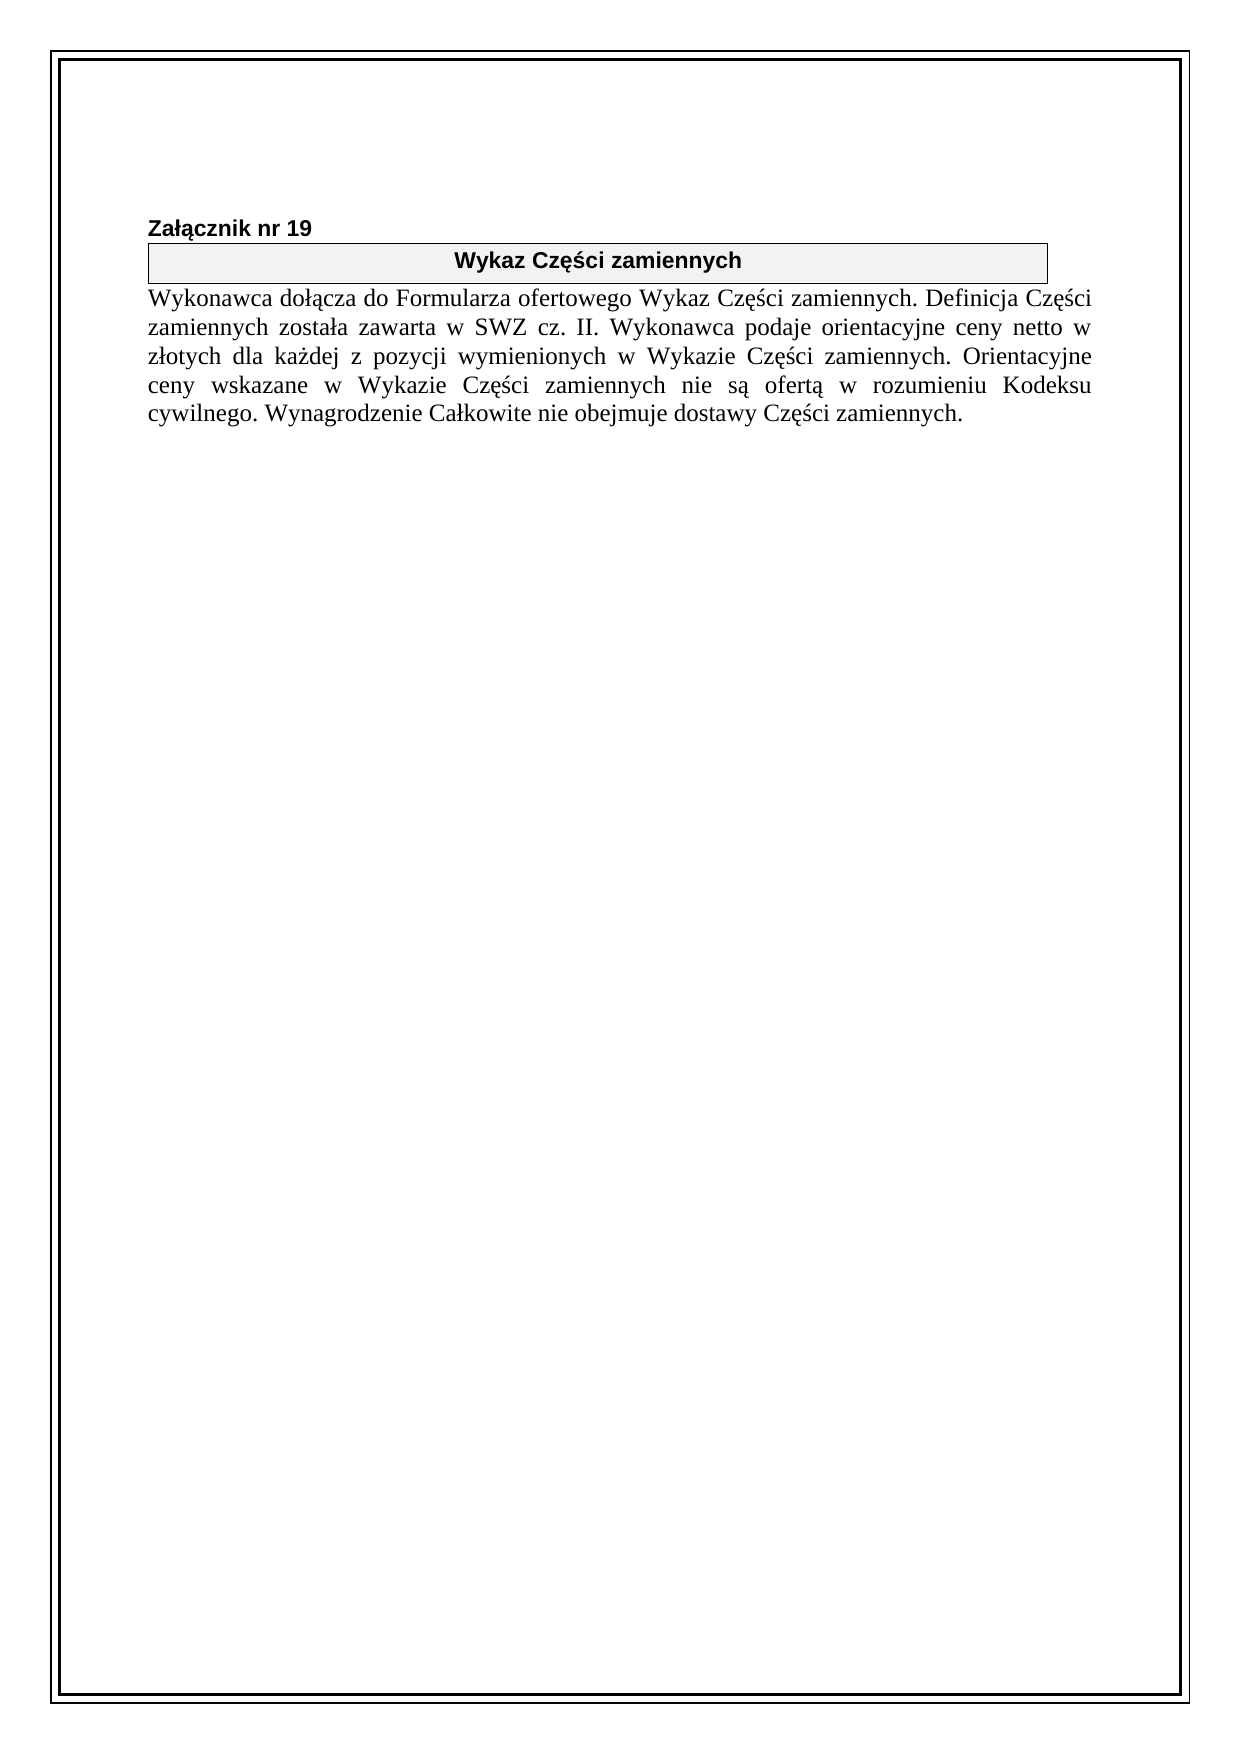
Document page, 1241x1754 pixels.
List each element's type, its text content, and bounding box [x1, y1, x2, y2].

table_header Wykaz Części zamiennych [149, 244, 1047, 282]
text Załącznik nr 19 [148, 211, 1093, 243]
text Wykonawca dołącza do Formularza ofertowego Wykaz Części zamiennych. Definicja Części zamiennych została zawarta w SWZ cz. II. Wykonawca podaje orientacyjne ceny netto w złotych dla każdej z pozycji wymienionych w Wykazie Części zamiennych. Orientacyjne ceny wskazane w Wykazie Części zamiennych nie są ofertą w rozumieniu Kodeksu cywilnego. Wynagrodzenie Całkowite nie obejmuje dostawy Części zamiennych. [148, 283, 1093, 427]
